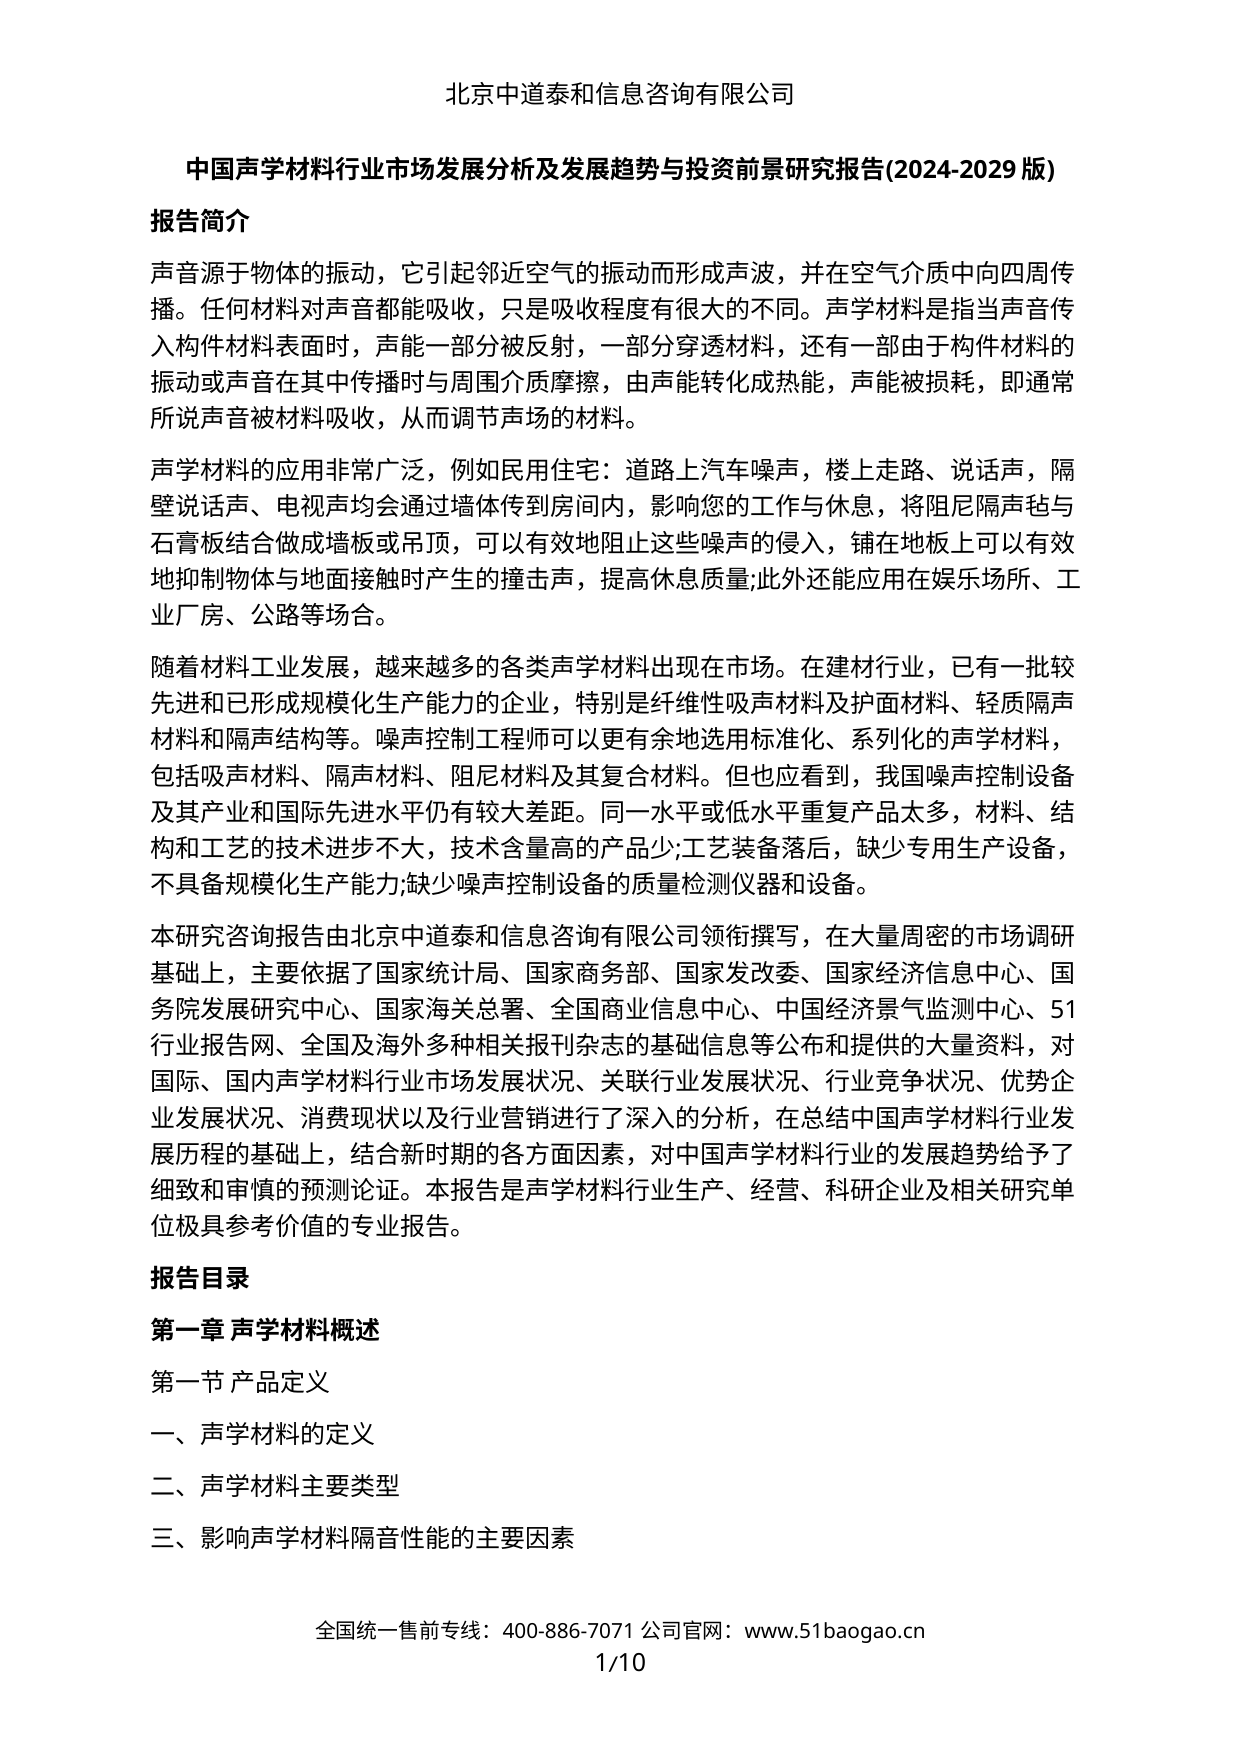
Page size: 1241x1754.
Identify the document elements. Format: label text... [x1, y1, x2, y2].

text 随着材料工业发展，越来越多的各类声学材料出现在市场。在建材行业，已有一批较先进和已形成规模化生产能力的企业，特别是纤维性吸声材料及护面材料、轻质隔声材料和隔声结构等。噪声控制工程师可以更有余地选用标准化、系列化的声学材料，包括吸声材料、隔声材料、阻尼材料及其复合材料。但也应看到，我国噪声控制设备及其产业和国际先进水平仍有较大差距。同一水平或低水平重复产品太多，材料、结构和工艺的技术进步不大，技术含量高的产品少;工艺装备落后，缺少专用生产设备，不具备规模化生产能力;缺少噪声控制设备的质量检测仪器和设备。 [150, 647, 1090, 901]
text 报告目录 [150, 1259, 1090, 1295]
text 声学材料的应用非常广泛，例如民用住宅：道路上汽车噪声，楼上走路、说话声，隔壁说话声、电视声均会通过墙体传到房间内，影响您的工作与休息，将阻尼隔声毡与石膏板结合做成墙板或吊顶，可以有效地阻止这些噪声的侵入，铺在地板上可以有效地抑制物体与地面接触时产生的撞击声，提高休息质量;此外还能应用在娱乐场所、工业厂房、公路等场合。 [150, 451, 1090, 632]
text 报告简介 [150, 202, 1090, 238]
text 一、声学材料的定义 [150, 1414, 1090, 1451]
text 第一节 产品定义 [150, 1362, 1090, 1399]
text 声音源于物体的振动，它引起邻近空气的振动而形成声波，并在空气介质中向四周传播。任何材料对声音都能吸收，只是吸收程度有很大的不同。声学材料是指当声音传入构件材料表面时，声能一部分被反射，一部分穿透材料，还有一部由于构件材料的振动或声音在其中传播时与周围介质摩擦，由声能转化成热能，声能被损耗，即通常所说声音被材料吸收，从而调节声场的材料。 [150, 254, 1090, 435]
text 中国声学材料行业市场发展分析及发展趋势与投资前景研究报告(2024-2029版) [150, 150, 1090, 186]
text 第一章 声学材料概述 [150, 1311, 1090, 1347]
text 二、声学材料主要类型 [150, 1466, 1090, 1502]
text 三、影响声学材料隔音性能的主要因素 [150, 1518, 1090, 1554]
text 本研究咨询报告由北京中道泰和信息咨询有限公司领衔撰写，在大量周密的市场调研基础上，主要依据了国家统计局、国家商务部、国家发改委、国家经济信息中心、国务院发展研究中心、国家海关总署、全国商业信息中心、中国经济景气监测中心、51行业报告网、全国及海外多种相关报刊杂志的基础信息等公布和提供的大量资料，对国际、国内声学材料行业市场发展状况、关联行业发展状况、行业竞争状况、优势企业发展状况、消费现状以及行业营销进行了深入的分析，在总结中国声学材料行业发展历程的基础上，结合新时期的各方面因素，对中国声学材料行业的发展趋势给予了细致和审慎的预测论证。本报告是声学材料行业生产、经营、科研企业及相关研究单位极具参考价值的专业报告。 [150, 917, 1090, 1243]
